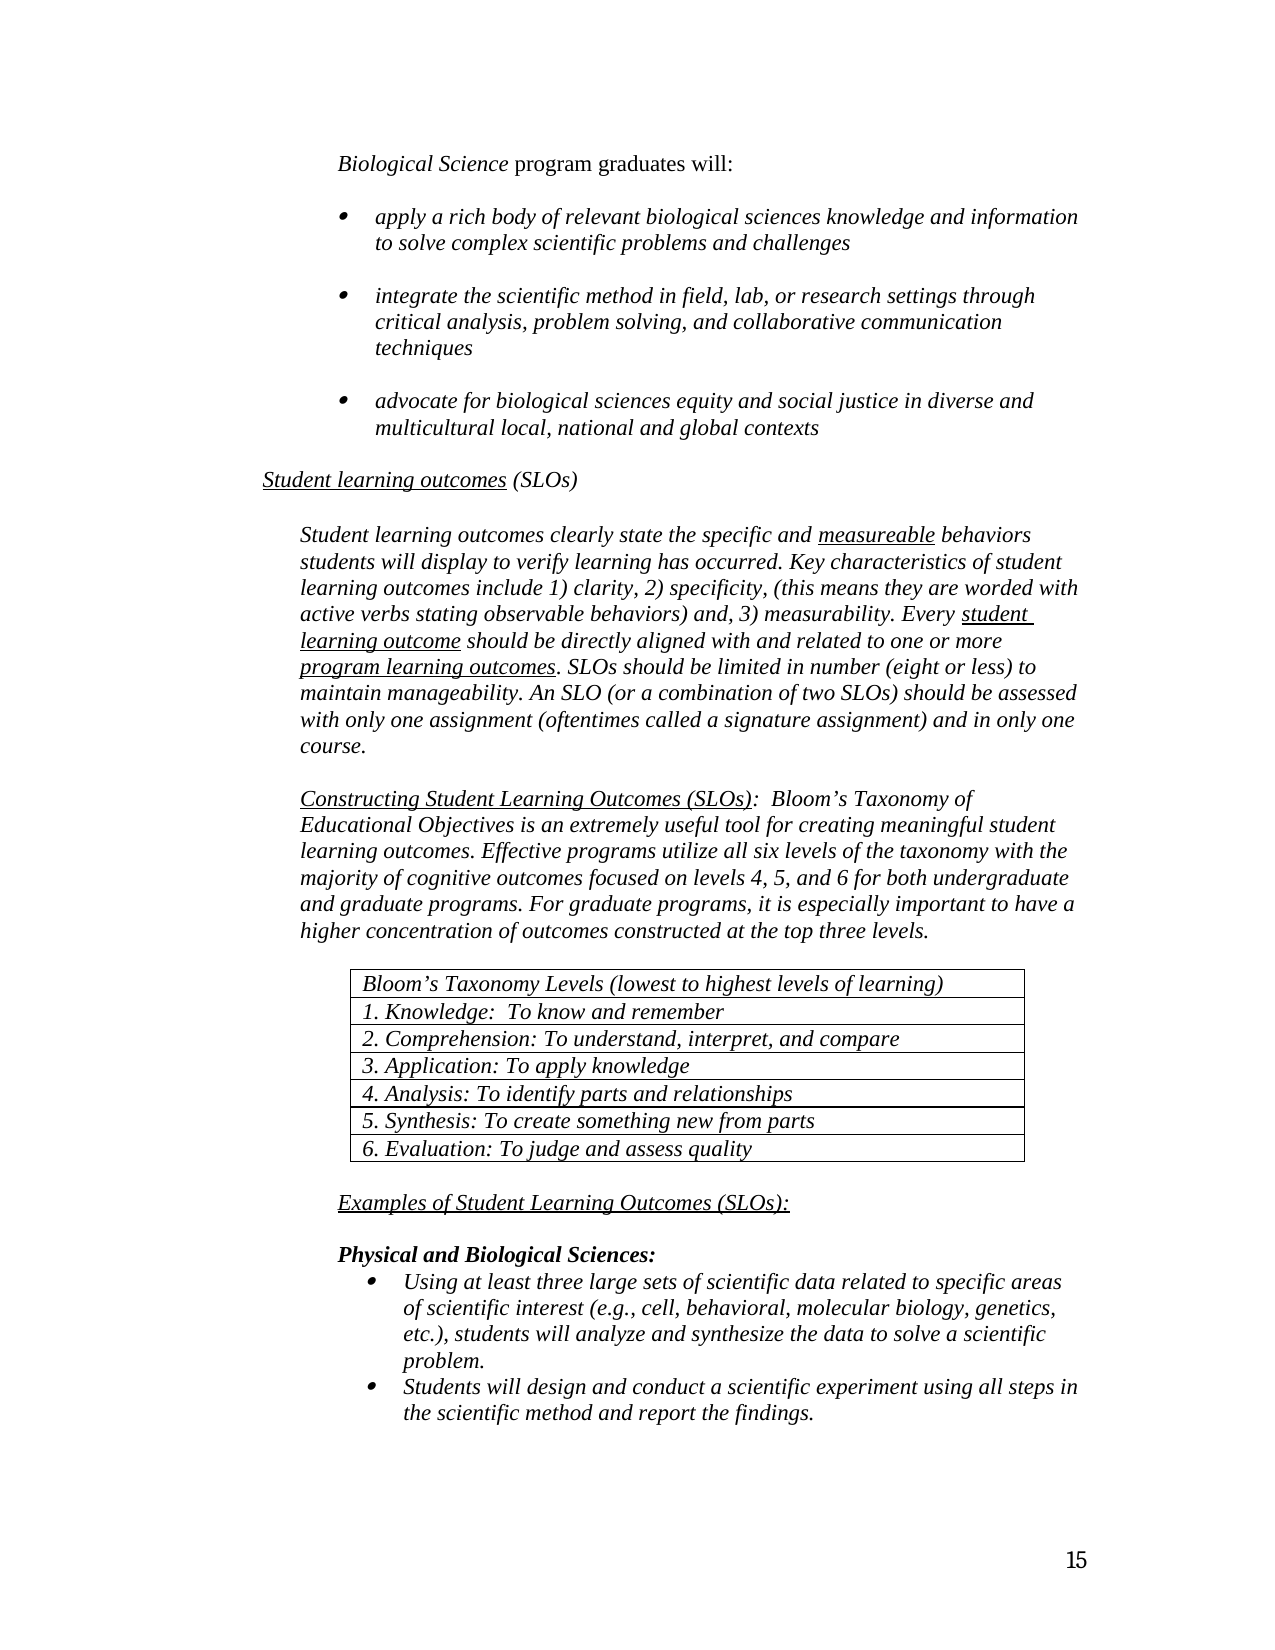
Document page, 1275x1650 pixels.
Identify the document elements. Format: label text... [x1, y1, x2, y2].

list Students will design and conduct a scientific experiment using all steps in the scientific method and report the findings. [366, 1373, 1087, 1426]
list advocate for biological sciences equity and social justice in diverse and multicultural local, national and global contexts [337, 387, 1087, 440]
list Using at least three large sets of scientific data related to specific areas of scientific interest (e.g., cell, behavioral, molecular biology, genetics, etc.), students will analyze and synthesize the data to solve a scientific problem. [366, 1268, 1087, 1373]
text Physical and Biological Sciences: [262, 1241, 1087, 1268]
list integrate the scientific method in field, lab, or research settings through critical analysis, problem solving, and collaborative communication techniques [337, 282, 1087, 361]
text Student learning outcomes (SLOs) [187, 466, 1087, 493]
table_header [338, 943, 1087, 1162]
list Examples of Student Learning Outcomes (SLOs): [337, 1189, 1087, 1215]
text Biological Science program graduates will: [337, 150, 1087, 176]
text Constructing Student Learning Outcomes (SLOs): Bloom’s Taxonomy of Educational Objectives is an extremely useful tool for creating meaningful student learning outcomes. Effective programs utilize all six levels of the taxonomy with the majority of cognitive outcomes focused on levels 4, 5, and 6 for both undergraduate and graduate programs. For graduate programs, it is especially important to have a higher concentration of outcomes constructed at the top three levels. [300, 785, 1087, 943]
list apply a rich body of relevant biological sciences knowledge and information to solve complex scientific problems and challenges [337, 203, 1087, 255]
text Student learning outcomes clearly state the specific and measureable behaviors students will display to verify learning has occurred. Key characteristics of student learning outcomes include 1) clarity, 2) specificity, (this means they are worded with active verbs stating observable behaviors) and, 3) measurability. Every student learning outcome should be directly aligned with and related to one or more program learning outcomes. SLOs should be limited in number (eight or less) to maintain manageability. An SLO (or a combination of two SLOs) should be assessed with only one assignment (oftentimes called a signature assignment) and in only one course. [300, 521, 1087, 758]
